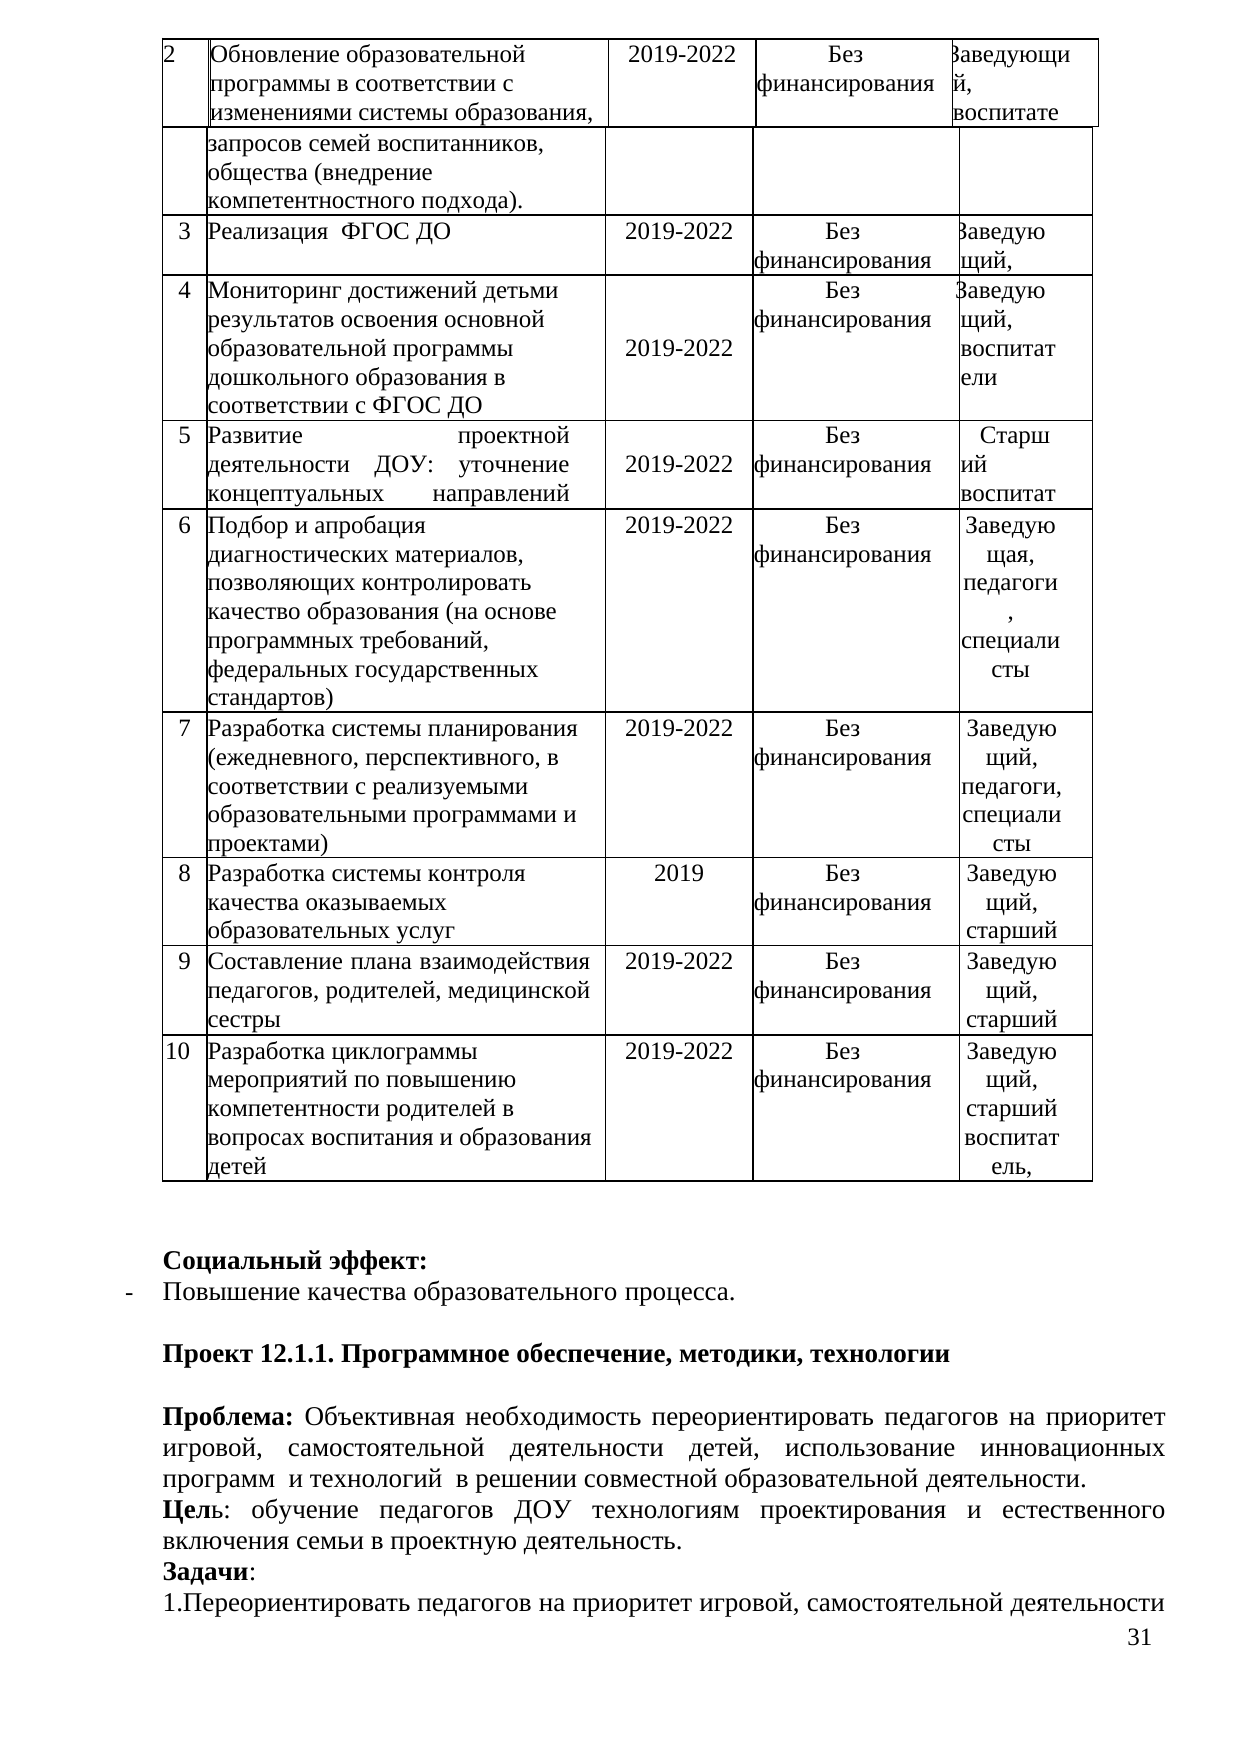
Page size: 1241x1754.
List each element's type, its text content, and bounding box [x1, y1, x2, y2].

text Проблема: Объективная необходимость переориентировать педагогов на приоритет игровой, самостоятельной деятельности детей, использование инновационных программ и технологий в решении совместной образовательной деятельности. [162, 1399, 1167, 1493]
table_cell запросов семей воспитанников, общества (внедрение компетентностного подхода). [208, 128, 605, 214]
table_cell Разработка циклограммы мероприятий по повышению компетентности родителей в вопросах воспитания и образования детей [208, 1036, 605, 1179]
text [162, 1586, 1166, 1618]
table_cell 2019-2022 [606, 946, 752, 1034]
table_cell Заведующий, педагоги, специалисты [960, 713, 1092, 857]
table_cell Без финансирования [754, 713, 959, 857]
subtitle Проект 12.1.1. Программное обеспечение, методики, технологии [162, 1337, 1174, 1368]
table_cell Без финансирования [754, 946, 959, 1034]
table_cell 5 [163, 421, 206, 508]
table_cell 2019-2022 [606, 510, 752, 711]
table_cell 7 [163, 713, 206, 857]
list Повышение качества образовательного процесса. [125, 1275, 1174, 1306]
table_cell [754, 128, 959, 214]
table_cell Реализация ФГОС ДО [208, 216, 605, 273]
table_cell 2019 [606, 858, 752, 945]
table_cell Заведующий, воспитатели [960, 216, 1092, 273]
table_cell Разработка системы контроля качества оказываемых образовательных услуг [208, 858, 605, 945]
table_cell Старший воспитатель, воспитатели [960, 421, 1092, 508]
table_cell 2019-2022 [606, 1036, 752, 1179]
table_cell Без финансирования [754, 276, 959, 419]
table_cell 9 [163, 946, 206, 1034]
table_cell 2019-2022 [606, 421, 752, 508]
table_cell 2019-2022 [606, 713, 752, 857]
table_cell Заведующий, воспитатели [960, 276, 1092, 419]
table_cell Без финансирования [757, 40, 952, 126]
table_cell 4 [163, 276, 206, 419]
table_cell Составление плана взаимодействия педагогов, родителей, медицинской сестры [208, 946, 605, 1034]
table_cell [960, 128, 1092, 214]
table_cell Без финансирования [754, 421, 959, 508]
table_cell 8 [163, 858, 206, 945]
table_cell Обновление образовательной программы в соответствии с изменениями системы образования, [211, 40, 608, 126]
table_cell Заведующий, старший воспитатель, воспитатели [960, 1036, 1092, 1179]
table_cell 6 [163, 510, 206, 711]
table_cell Мониторинг достижений детьми результатов освоения основной образовательной программы дошкольного образования в соответствии с ФГОС ДО [208, 276, 605, 419]
table_cell Развитие проектной деятельности ДОУ: уточнение концептуальных направлений развития ОУ [208, 421, 605, 508]
table_cell Без финансирования [754, 216, 959, 273]
table_cell Подбор и апробация диагностических материалов, позволяющих контролировать качество образования (на основе программных требований, федеральных государственных стандартов) [208, 510, 605, 711]
subtitle Социальный эффект: [162, 1244, 1194, 1275]
subtitle Задачи: [162, 1555, 1194, 1586]
table_cell Заведующий, воспитатели [953, 40, 1098, 126]
table_cell 2 [163, 40, 208, 126]
table_cell Разработка системы планирования (ежедневного, перспективного, в соответствии с реализуемыми образовательными программами и проектами) [208, 713, 605, 857]
table_cell Без финансирования [754, 858, 959, 945]
table_cell [606, 128, 752, 214]
table_cell Заведующий, старший воспитатель [960, 946, 1092, 1034]
table_cell 3 [163, 216, 206, 273]
table_cell 10 [163, 1036, 206, 1179]
table_cell [163, 128, 206, 214]
table_cell 2019-2022 [606, 276, 752, 419]
table_cell 2019-2022 [609, 40, 755, 126]
text Цель: обучение педагогов ДОУ технологиям проектирования и естественного включения семьи в проектную деятельность. [162, 1493, 1166, 1555]
table_cell Без финансирования [754, 510, 959, 711]
table_cell Без финансирования [754, 1036, 959, 1179]
table_cell Заведующий, старший воспитатель [960, 858, 1092, 945]
table_cell Заведующая, педагоги, специалисты [960, 510, 1092, 711]
table_cell 2019-2022 [606, 216, 752, 273]
